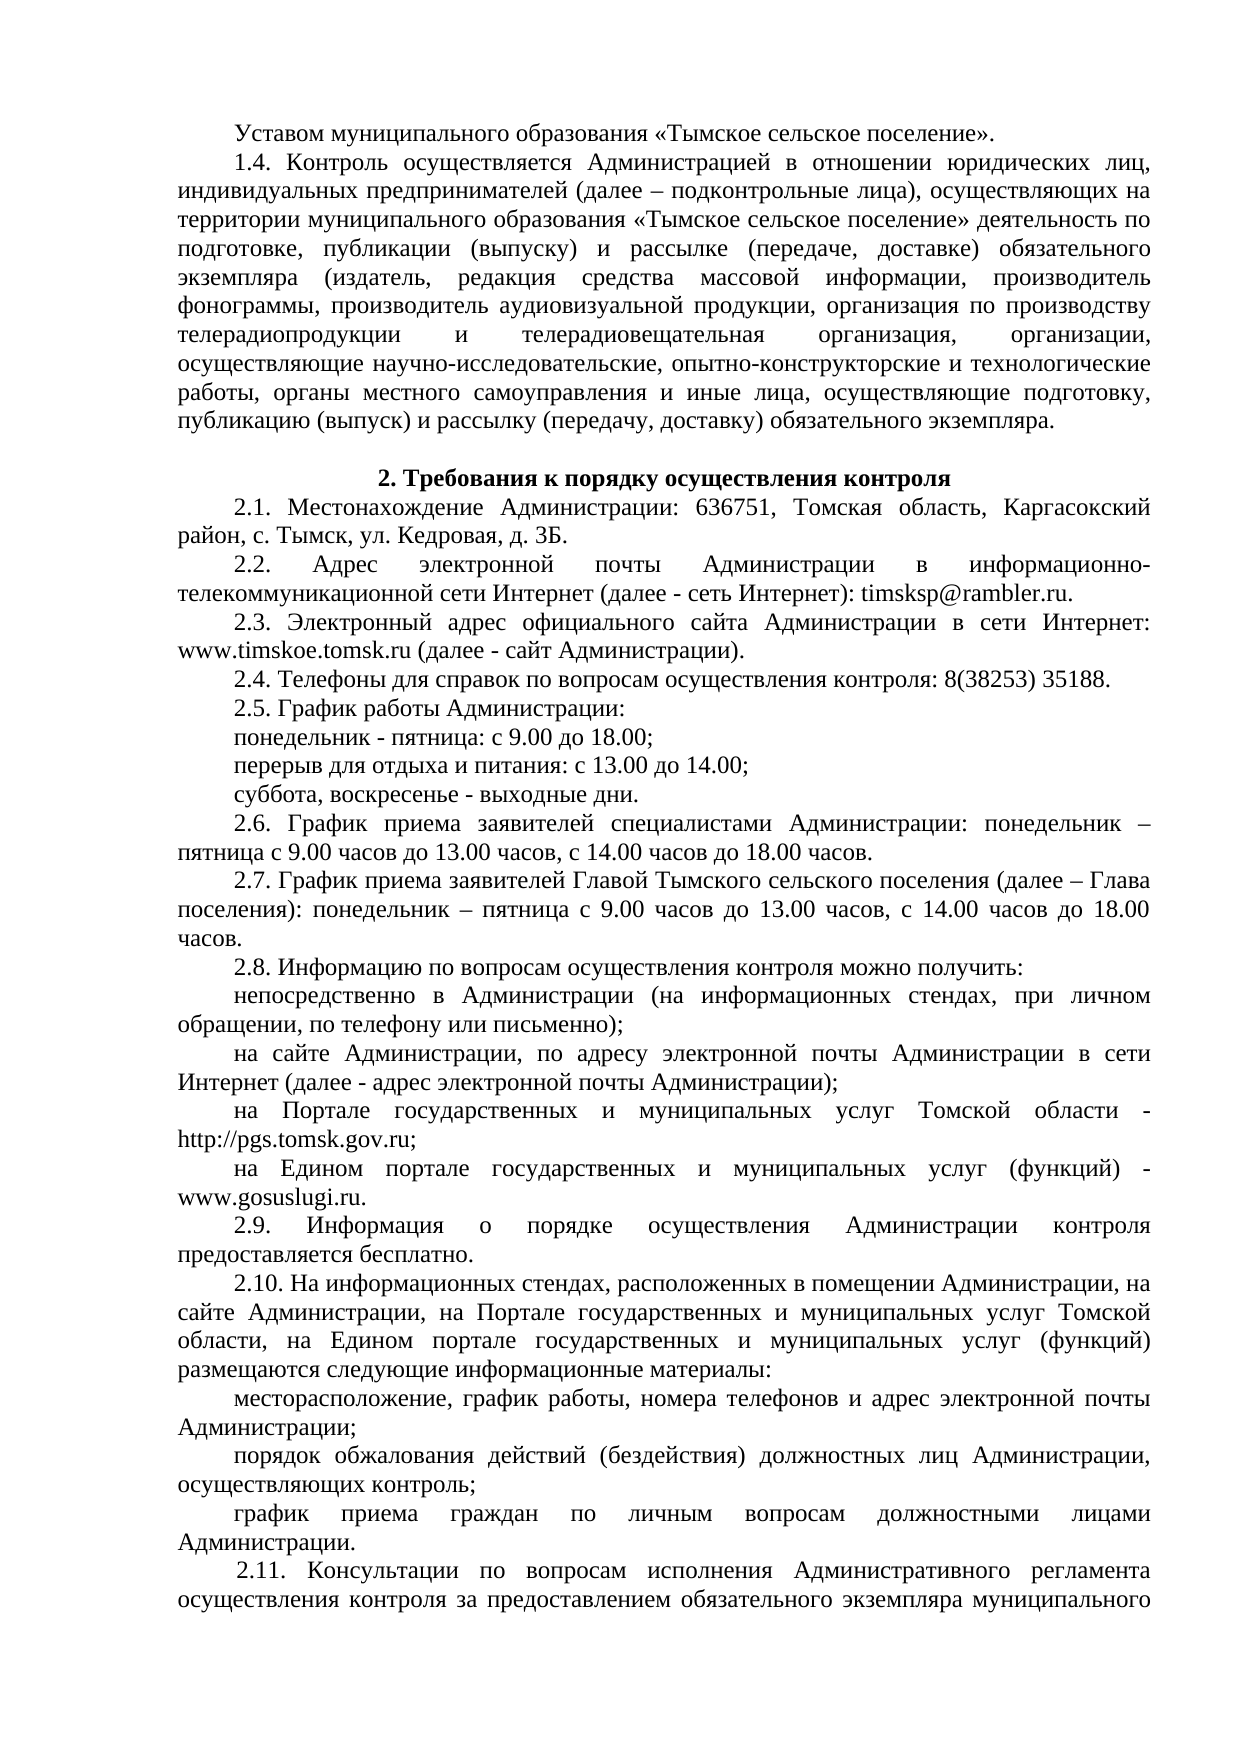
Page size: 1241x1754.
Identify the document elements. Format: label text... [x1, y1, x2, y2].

text Уставом муниципального образования «Тымское сельское поселение». [177, 118, 1152, 147]
text месторасположение, график работы, номера телефонов и адрес электронной почты Администрации; [177, 1383, 1152, 1441]
text 2.4. Телефоны для справок по вопросам осуществления контроля: 8(38253) 35188. [177, 664, 1152, 693]
text 2.3. Электронный адрес официального сайта Администрации в сети Интернет: www.timskoe.tomsk.ru (далее - сайт Администрации). [177, 607, 1152, 664]
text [177, 1556, 1152, 1613]
text 2.9. Информация о порядке осуществления Администрации контроля предоставляется бесплатно. [177, 1211, 1152, 1268]
text 2.8. Информацию по вопросам осуществления контроля можно получить: [177, 952, 1152, 981]
text перерыв для отдыха и питания: с 13.00 до 14.00; [177, 751, 1152, 779]
text 2.5. График работы Администрации: [177, 693, 1152, 722]
text 2. Требования к порядку осуществления контроля [177, 463, 1152, 492]
text 2.10. На информационных стендах, расположенных в помещении Администрации, на сайте Администрации, на Портале государственных и муниципальных услуг Томской области, на Едином портале государственных и муниципальных услуг (функций) размещаются следующие информационные материалы: [177, 1268, 1152, 1383]
text на сайте Администрации, по адресу электронной почты Администрации в сети Интернет (далее - адрес электронной почты Администрации); [177, 1038, 1152, 1096]
text 1.4. Контроль осуществляется Администрацией в отношении юридических лиц, индивидуальных предпринимателей (далее – подконтрольные лица), осуществляющих на территории муниципального образования «Тымское сельское поселение» деятельность по подготовке, публикации (выпуску) и рассылке (передаче, доставке) обязательного экземпляра (издатель, редакция средства массовой информации, производитель фонограммы, производитель аудиовизуальной продукции, организация по производству телерадиопродукции и телерадиовещательная организация, организации, осуществляющие научно-исследовательские, опытно-конструкторские и технологические работы, органы местного самоуправления и иные лица, осуществляющие подготовку, публикацию (выпуск) и рассылку (передачу, доставку) обязательного экземпляра. [177, 147, 1152, 434]
text на Едином портале государственных и муниципальных услуг (функций) - www.gosuslugi.ru. [177, 1153, 1152, 1211]
text на Портале государственных и муниципальных услуг Томской области - http://pgs.tomsk.gov.ru; [177, 1096, 1152, 1153]
text понедельник - пятница: с 9.00 до 18.00; [177, 722, 1152, 751]
text порядок обжалования действий (бездействия) должностных лиц Администрации, осуществляющих контроль; [177, 1441, 1152, 1498]
text 2.1. Местонахождение Администрации: 636751, Томская область, Каргасокский район, с. Тымск, ул. Кедровая, д. 3Б. [177, 492, 1152, 549]
text 2.6. График приема заявителей специалистами Администрации: понедельник – пятница с 9.00 часов до 13.00 часов, с 14.00 часов до 18.00 часов. [177, 808, 1152, 866]
text график приема граждан по личным вопросам должностными лицами Администрации. [177, 1498, 1152, 1556]
text непосредственно в Администрации (на информационных стендах, при личном обращении, по телефону или письменно); [177, 981, 1152, 1038]
text 2.7. График приема заявителей Главой Тымского сельского поселения (далее – Глава поселения): понедельник – пятница с 9.00 часов до 13.00 часов, с 14.00 часов до 18.00 часов. [177, 866, 1152, 952]
text 2.2. Адрес электронной почты Администрации в информационно-телекоммуникационной сети Интернет (далее - сеть Интернет): timsksp@rambler.ru. [177, 549, 1152, 607]
text суббота, воскресенье - выходные дни. [177, 779, 1152, 808]
